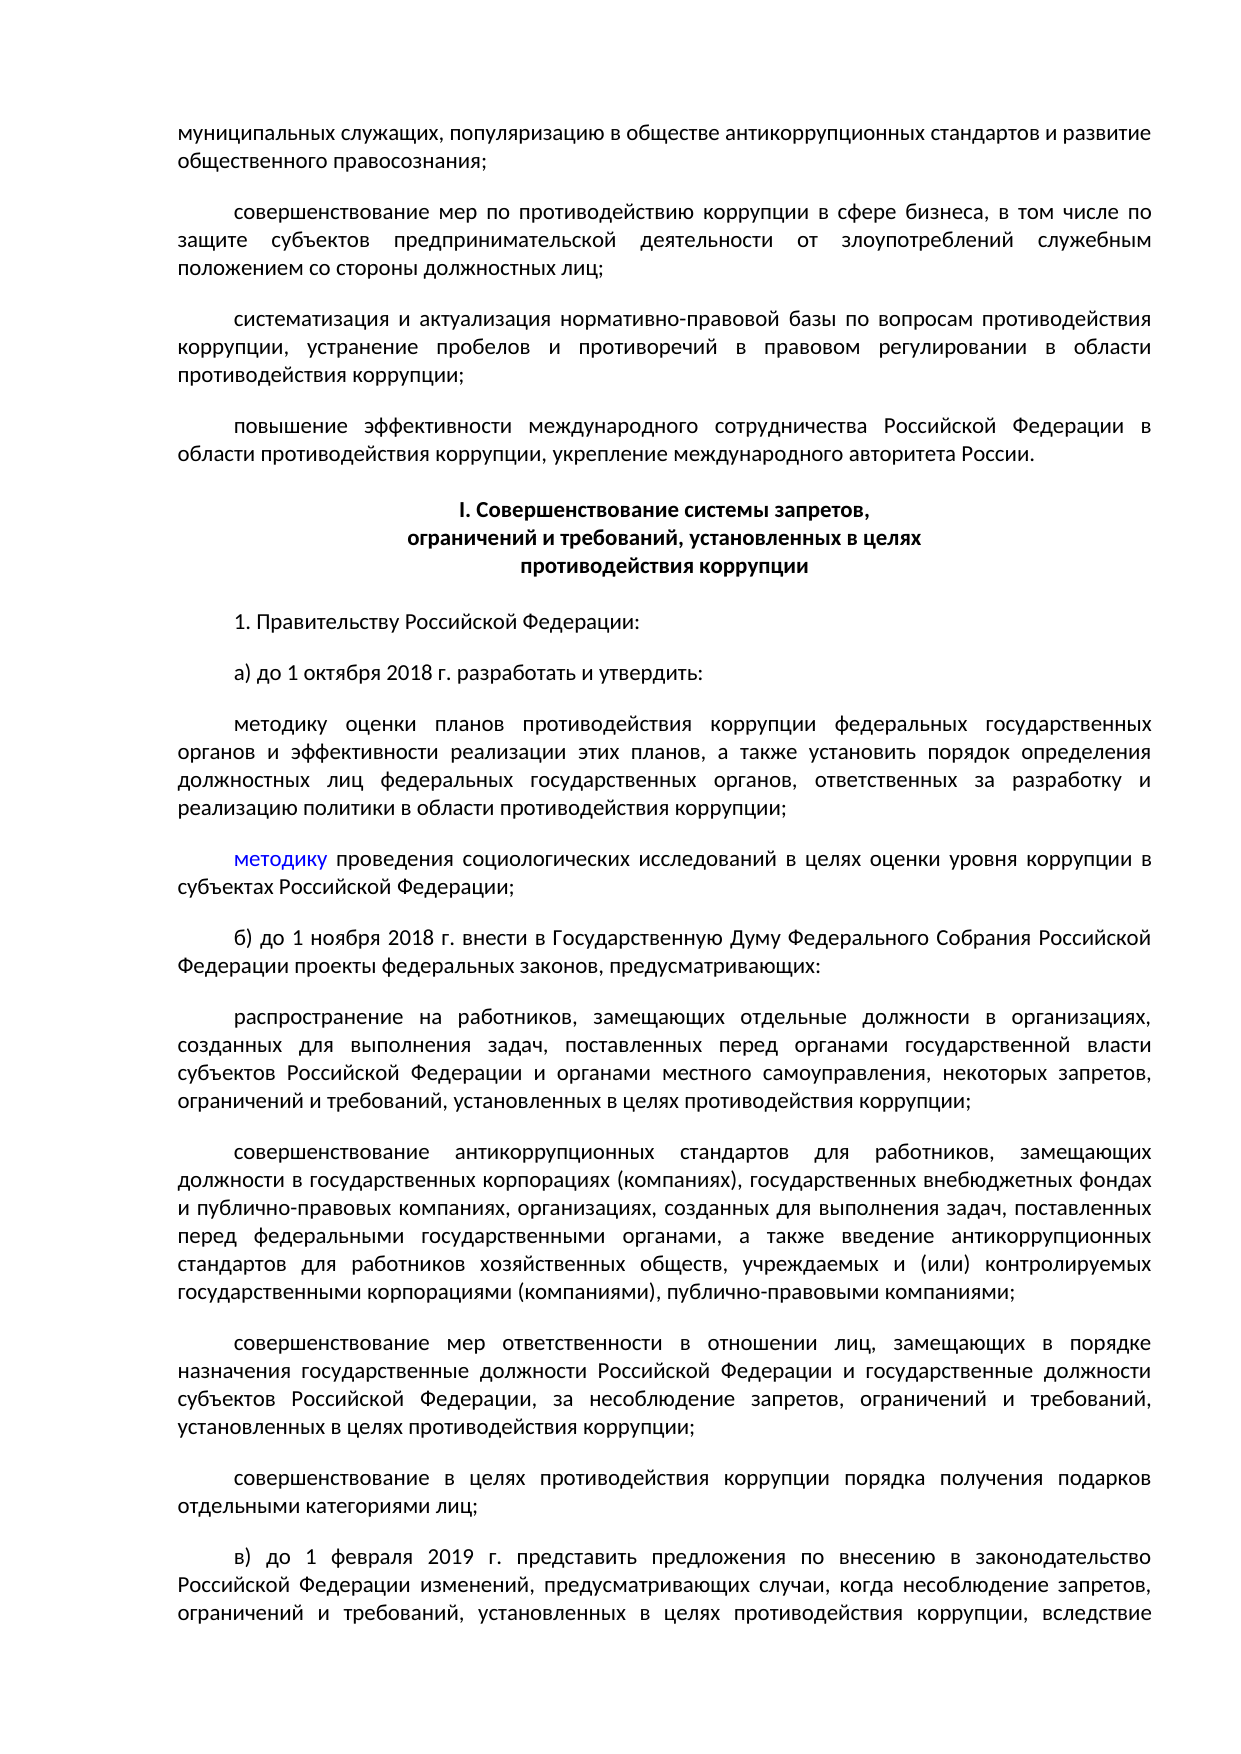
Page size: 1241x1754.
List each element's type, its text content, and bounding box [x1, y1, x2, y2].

text совершенствование мер ответственности в отношении лиц, замещающих в порядке назначения государственные должности Российской Федерации и государственные должности субъектов Российской Федерации, за несоблюдение запретов, ограничений и требований, установленных в целях противодействия коррупции; [177, 1328, 1152, 1440]
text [177, 118, 1152, 174]
title I. Совершенствование системы запретов, [177, 495, 1152, 523]
text методику проведения социологических исследований в целях оценки уровня коррупции в субъектах Российской Федерации; [177, 844, 1152, 900]
title противодействия коррупции [177, 551, 1152, 579]
text совершенствование мер по противодействию коррупции в сфере бизнеса, в том числе по защите субъектов предпринимательской деятельности от злоупотреблений служебным положением со стороны должностных лиц; [177, 197, 1152, 281]
text методику оценки планов противодействия коррупции федеральных государственных органов и эффективности реализации этих планов, а также установить порядок определения должностных лиц федеральных государственных органов, ответственных за разработку и реализацию политики в области противодействия коррупции; [177, 709, 1152, 821]
text систематизация и актуализация нормативно-правовой базы по вопросам противодействия коррупции, устранение пробелов и противоречий в правовом регулировании в области противодействия коррупции; [177, 304, 1152, 388]
text совершенствование антикоррупционных стандартов для работников, замещающих должности в государственных корпорациях (компаниях), государственных внебюджетных фондах и публично-правовых компаниях, организациях, созданных для выполнения задач, поставленных перед федеральными государственными органами, а также введение антикоррупционных стандартов для работников хозяйственных обществ, учреждаемых и (или) контролируемых государственными корпорациями (компаниями), публично-правовыми компаниями; [177, 1137, 1152, 1305]
text распространение на работников, замещающих отдельные должности в организациях, созданных для выполнения задач, поставленных перед органами государственной власти субъектов Российской Федерации и органами местного самоуправления, некоторых запретов, ограничений и требований, установленных в целях противодействия коррупции; [177, 1002, 1152, 1114]
text повышение эффективности международного сотрудничества Российской Федерации в области противодействия коррупции, укрепление международного авторитета России. [177, 411, 1152, 467]
text 1. Правительству Российской Федерации: [177, 607, 1152, 635]
title ограничений и требований, установленных в целях [177, 523, 1152, 551]
text совершенствование в целях противодействия коррупции порядка получения подарков отдельными категориями лиц; [177, 1463, 1152, 1519]
text б) до 1 ноября 2018 г. внести в Государственную Думу Федерального Собрания Российской Федерации проекты федеральных законов, предусматривающих: [177, 923, 1152, 979]
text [177, 1542, 1152, 1626]
text а) до 1 октября 2018 г. разработать и утвердить: [177, 658, 1152, 686]
